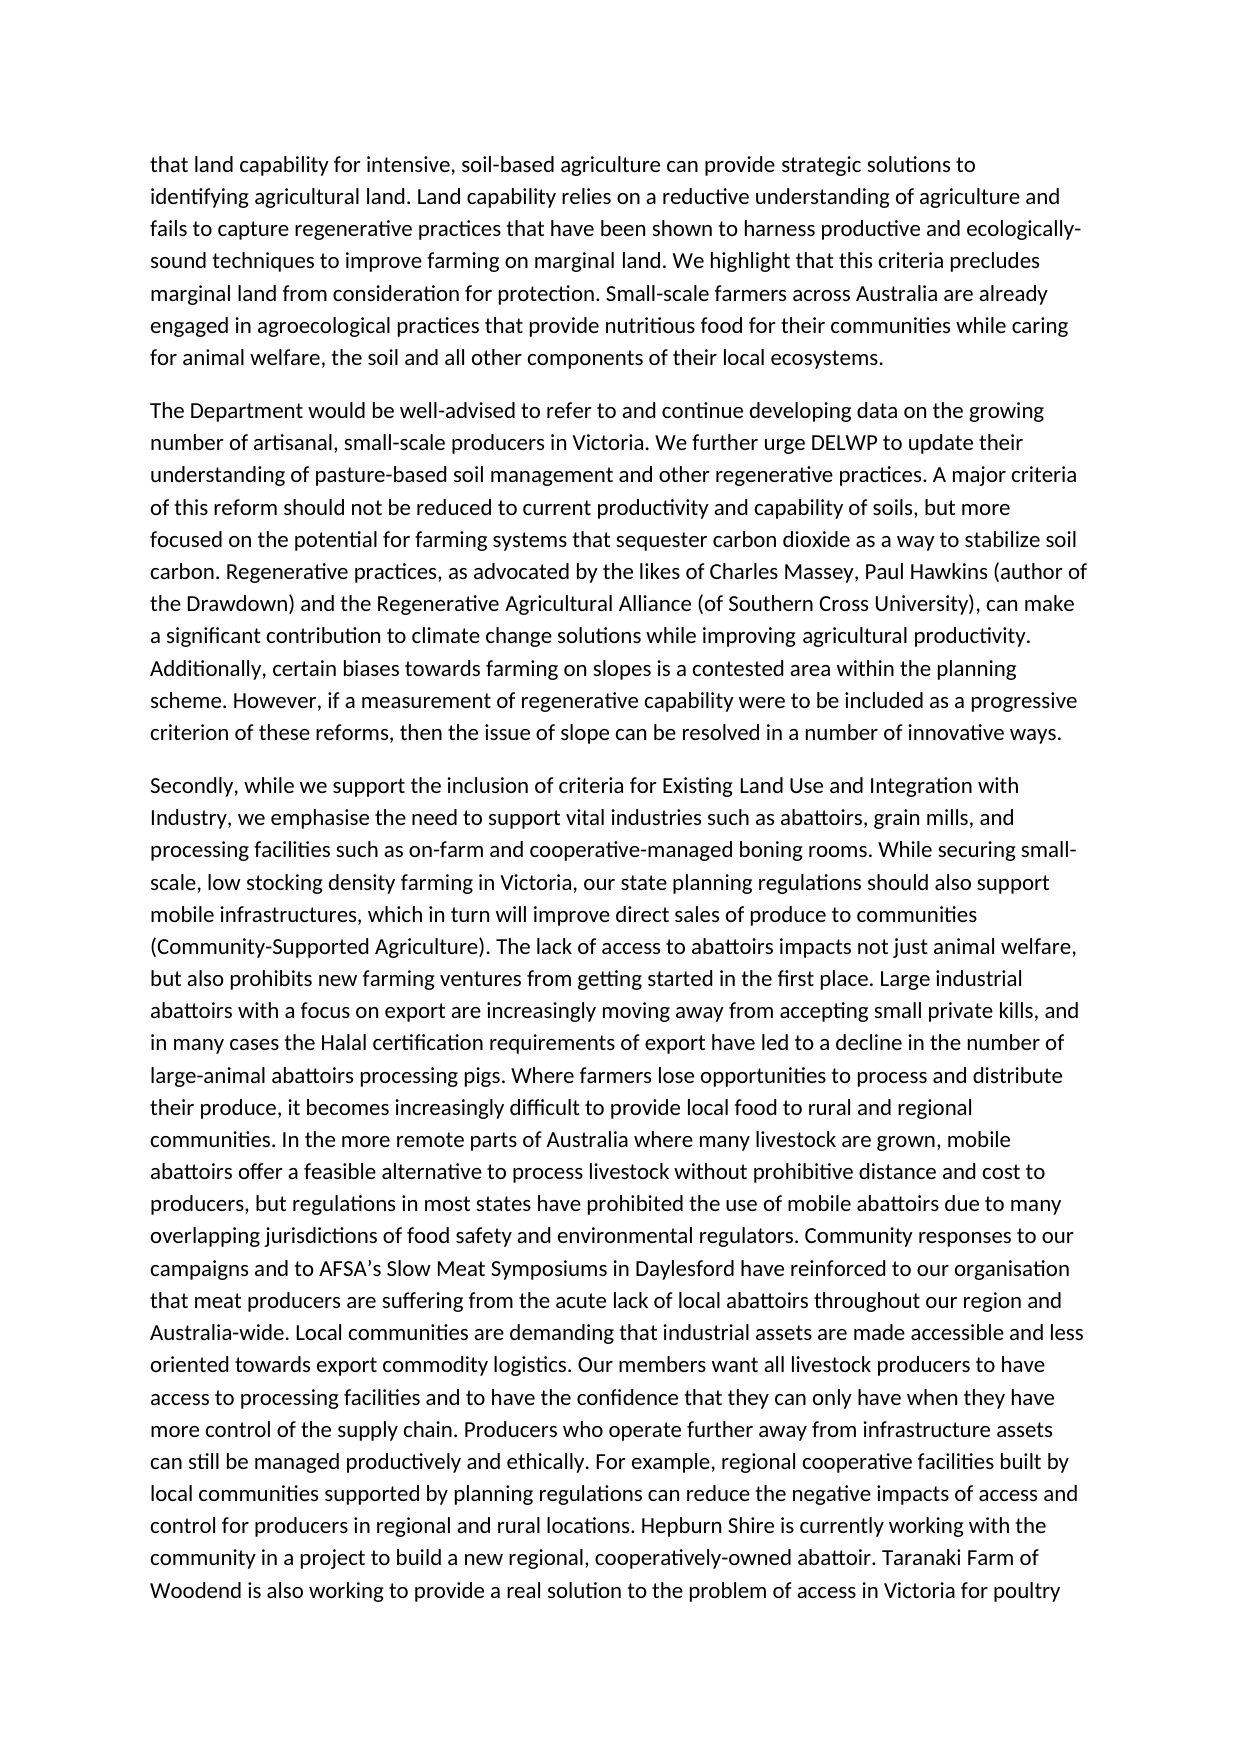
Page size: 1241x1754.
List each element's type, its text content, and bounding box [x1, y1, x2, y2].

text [150, 150, 1090, 371]
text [150, 771, 1090, 1604]
text The Department would be well-advised to refer to and continue developing data on the growing number of artisanal, small-scale producers in Victoria. We further urge DELWP to update their understanding of pasture-based soil management and other regenerative practices. A major criteria of this reform should not be reduced to current productivity and capability of soils, but more focused on the potential for farming systems that sequester carbon dioxide as a way to stabilize soil carbon. Regenerative practices, as advocated by the likes of Charles Massey, Paul Hawkins (author of the Drawdown) and the Regenerative Agricultural Alliance (of Southern Cross University), can make a significant contribution to climate change solutions while improving agricultural productivity. Additionally, certain biases towards farming on slopes is a contested area within the planning scheme. However, if a measurement of regenerative capability were to be included as a progressive criterion of these reforms, then the issue of slope can be resolved in a number of innovative ways. [150, 396, 1090, 746]
